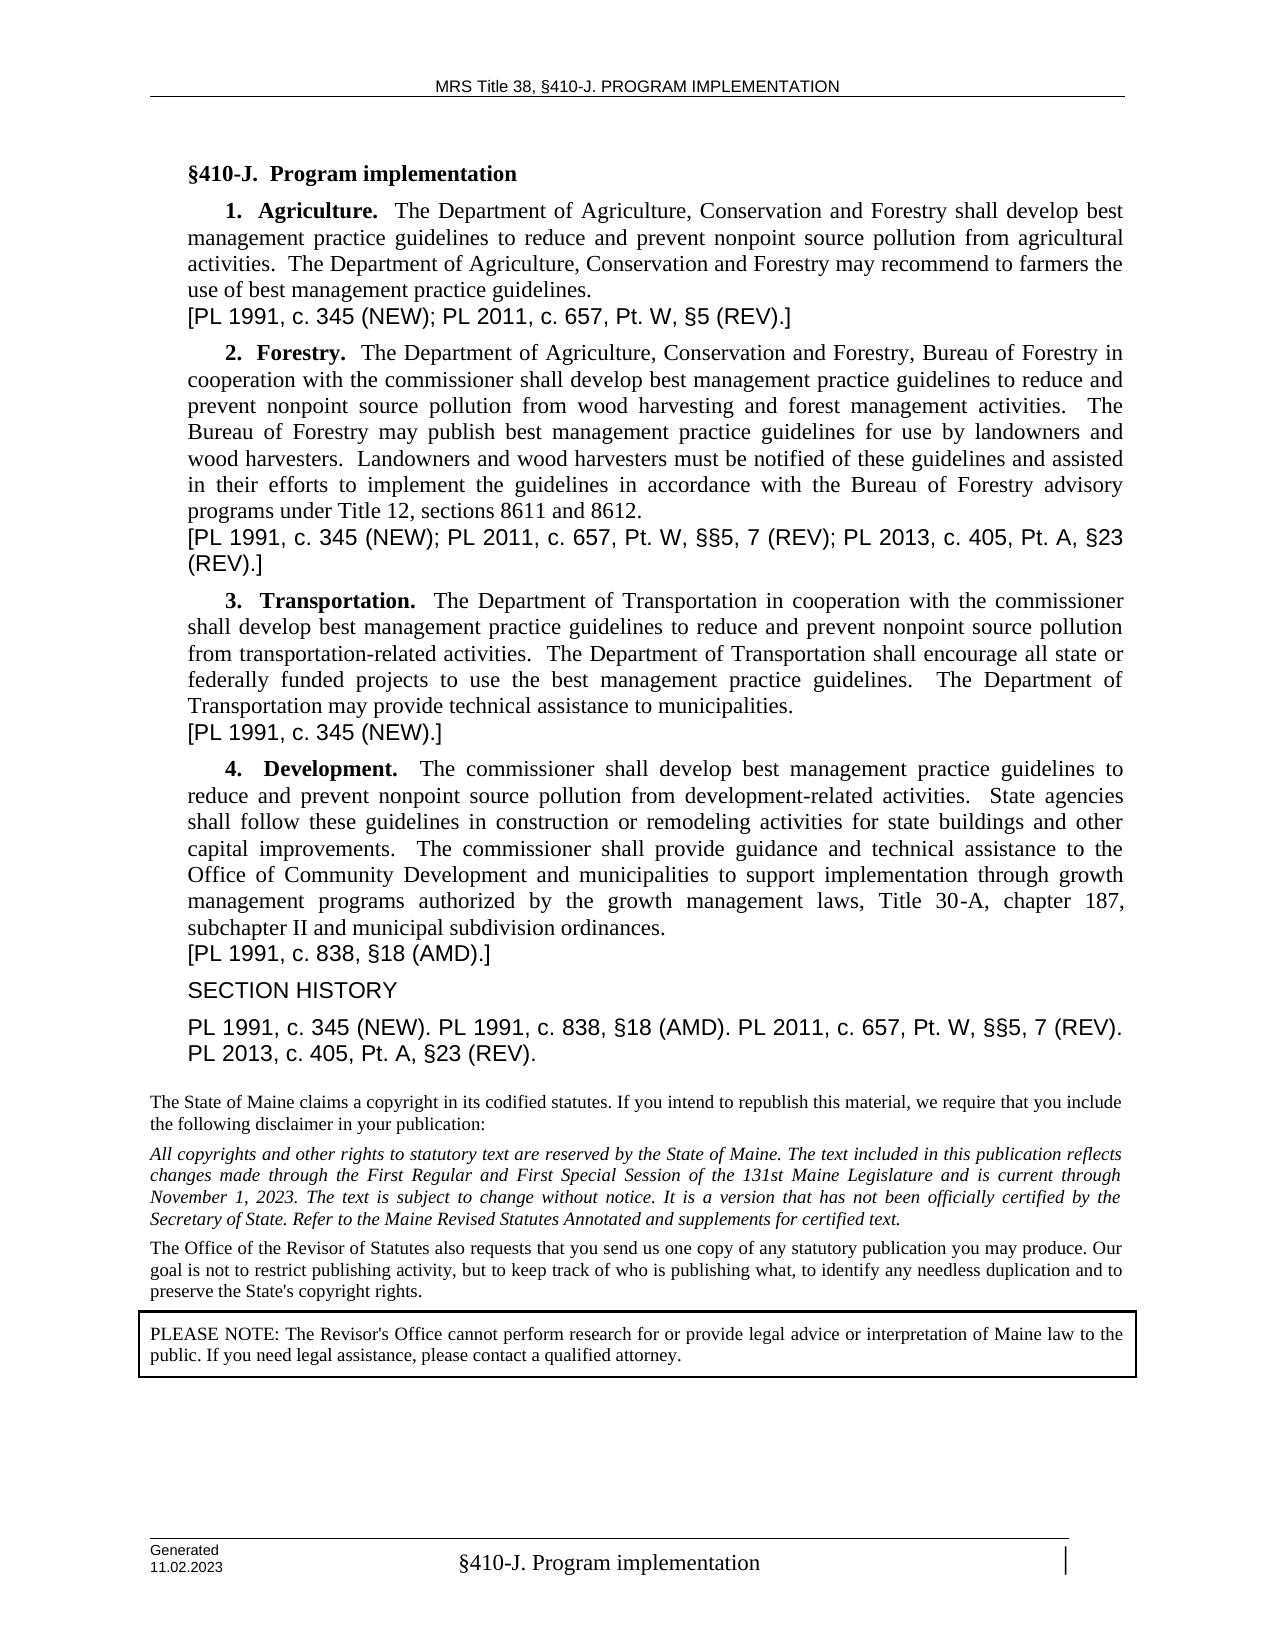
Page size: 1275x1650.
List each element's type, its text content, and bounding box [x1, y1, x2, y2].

text 4. Development. The commissioner shall develop best management practice guidelines to reduce and prevent nonpoint source pollution from development-related activities. State agencies shall follow these guidelines in construction or remodeling activities for state buildings and other capital improvements. The commissioner shall provide guidance and technical assistance to the Office of Community Development and municipalities to support implementation through growth management programs authorized by the growth management laws, Title 30‑A, chapter 187, subchapter II and municipal subdivision ordinances. [187, 756, 1125, 940]
text PLEASE NOTE: The Revisor's Office cannot perform research for or provide legal advice or interpretation of Maine law to the public. If you need legal assistance, please contact a qualified attorney. [140, 1313, 1135, 1376]
text The State of Maine claims a copyright in its codified statutes. If you intend to republish this material, we require that you include the following disclaimer in your publication: [150, 1091, 1125, 1134]
text [PL 1991, c. 838, §18 (AMD).] [187, 940, 1125, 966]
text 2. Forestry. The Department of Agriculture, Conservation and Forestry, Bureau of Forestry in cooperation with the commissioner shall develop best management practice guidelines to reduce and prevent nonpoint source pollution from wood harvesting and forest management activities. The Bureau of Forestry may publish best management practice guidelines for use by landowners and wood harvesters. Landowners and wood harvesters must be notified of these guidelines and assisted in their efforts to implement the guidelines in accordance with the Bureau of Forestry advisory programs under Title 12, sections 8611 and 8612. [187, 339, 1125, 524]
text [PL 1991, c. 345 (NEW).] [187, 719, 1125, 745]
text SECTION HISTORY [187, 977, 1125, 1003]
text PL 1991, c. 345 (NEW). PL 1991, c. 838, §18 (AMD). PL 2011, c. 657, Pt. W, §§5, 7 (REV). PL 2013, c. 405, Pt. A, §23 (REV). [187, 1013, 1125, 1066]
text [PL 1991, c. 345 (NEW); PL 2011, c. 657, Pt. W, §5 (REV).] [187, 303, 1125, 329]
text All copyrights and other rights to statutory text are reserved by the State of Maine. The text included in this publication reflects changes made through the First Regular and First Special Session of the 131st Maine Legislature and is current through November 1, 2023 . The text is subject to change without notice. It is a version that has not been officially certified by the Secretary of State. Refer to the Maine Revised Statutes Annotated and supplements for certified text. [150, 1143, 1125, 1229]
text §410-J. Program implementation [187, 160, 1125, 187]
text [PL 1991, c. 345 (NEW); PL 2011, c. 657, Pt. W, §§5, 7 (REV); PL 2013, c. 405, Pt. A, §23 (REV).] [187, 524, 1125, 577]
text 1. Agriculture. The Department of Agriculture, Conservation and Forestry shall develop best management practice guidelines to reduce and prevent nonpoint source pollution from agricultural activities. The Department of Agriculture, Conservation and Forestry may recommend to farmers the use of best management practice guidelines. [187, 197, 1125, 303]
text The Office of the Revisor of Statutes also requests that you send us one copy of any statutory publication you may produce. Our goal is not to restrict publishing activity, but to keep track of who is publishing what, to identify any needless duplication and to preserve the State's copyright rights. [150, 1237, 1125, 1302]
text 3. Transportation. The Department of Transportation in cooperation with the commissioner shall develop best management practice guidelines to reduce and prevent nonpoint source pollution from transportation-related activities. The Department of Transportation shall encourage all state or federally funded projects to use the best management practice guidelines. The Department of Transportation may provide technical assistance to municipalities. [187, 587, 1125, 719]
